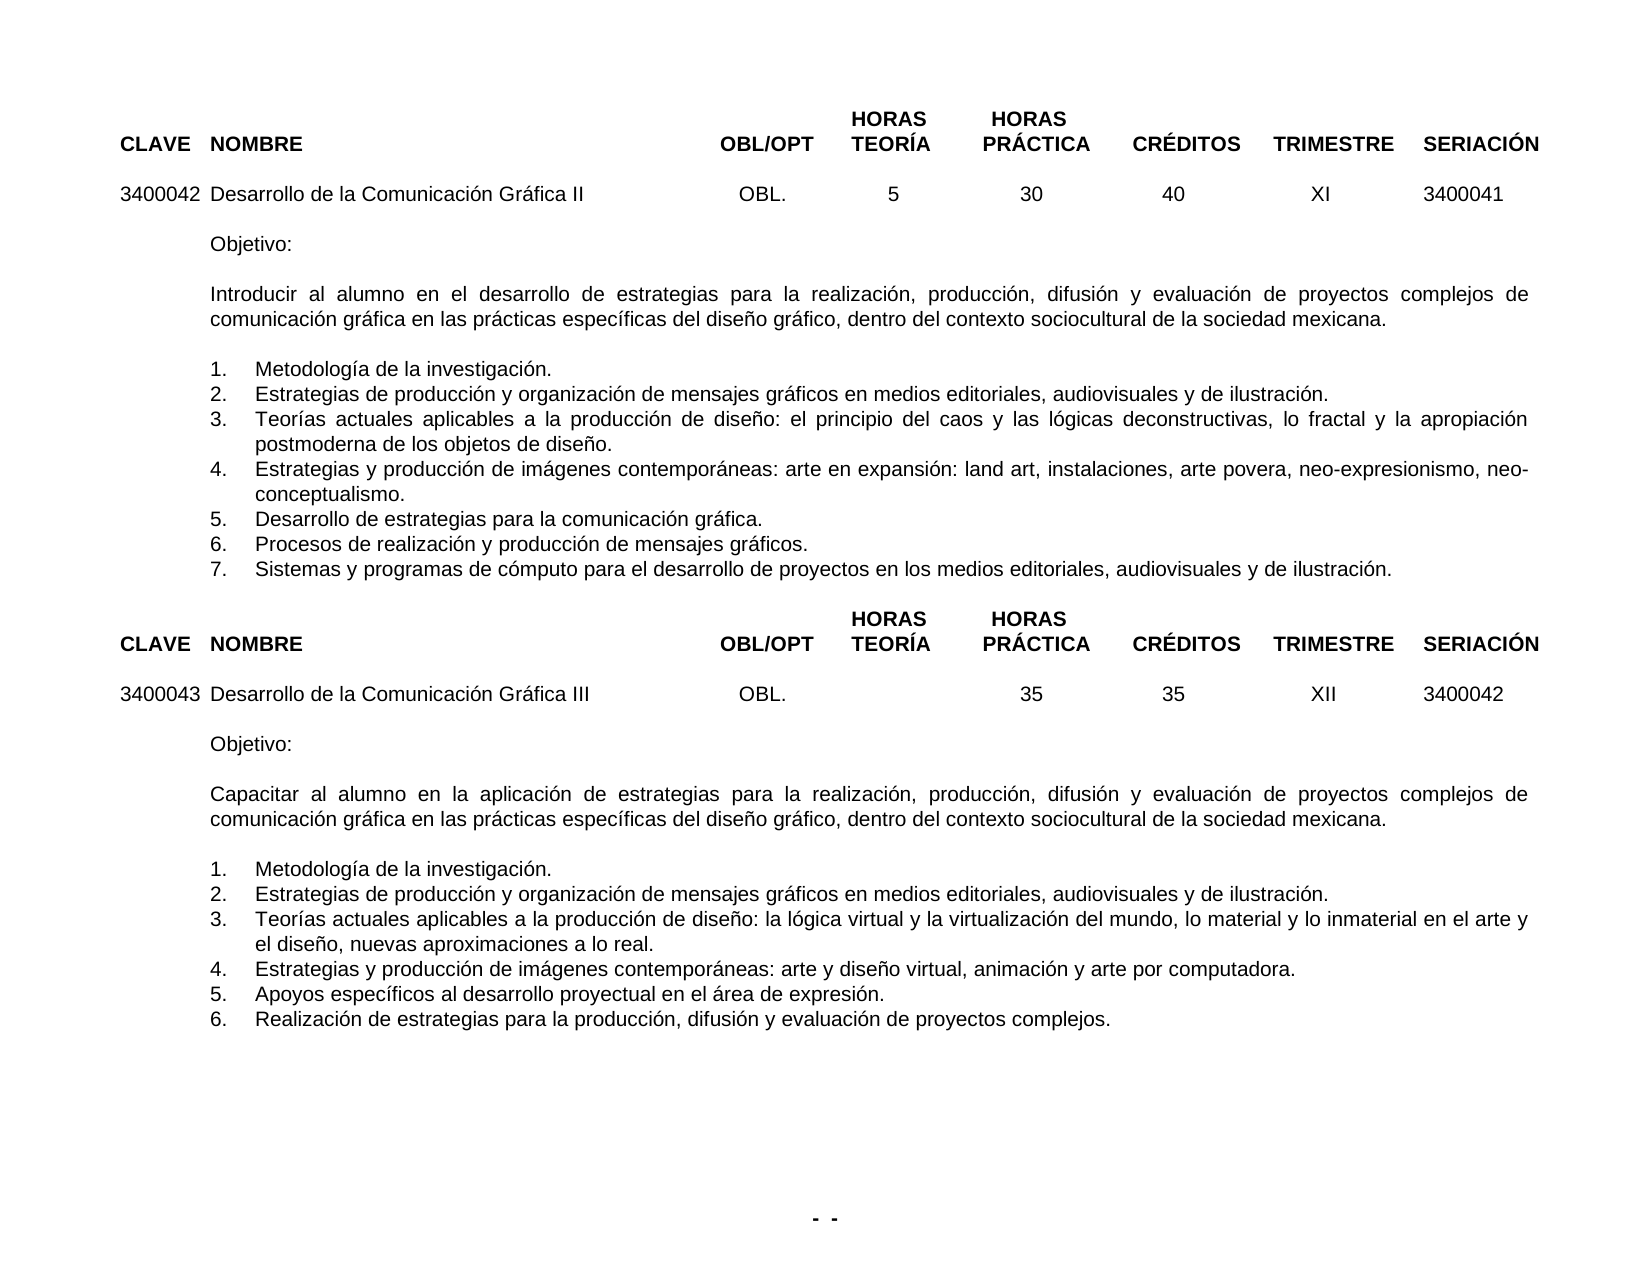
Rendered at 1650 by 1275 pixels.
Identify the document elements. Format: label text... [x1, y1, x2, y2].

text 4. Estrategias y producción de imágenes contemporáneas: arte y diseño virtual, animación y arte por computadora. [210, 956, 1530, 981]
text 1. Metodología de la investigación. [210, 356, 1530, 381]
text 6. Realización de estrategias para la producción, difusión y evaluación de proyectos complejos. [210, 1006, 1530, 1031]
text 3. Teorías actuales aplicables a la producción de diseño: el principio del caos y las lógicas deconstructivas, lo fractal y la apropiación postmoderna de los objetos de diseño. [210, 406, 1530, 456]
text 2. Estrategias de producción y organización de mensajes gráficos en medios editoriales, audiovisuales y de ilustración. [210, 381, 1530, 406]
text 5. Desarrollo de estrategias para la comunicación gráfica. [210, 506, 1530, 531]
text HORAS HORAS [120, 106, 1650, 131]
text 7. Sistemas y programas de cómputo para el desarrollo de proyectos en los medios editoriales, audiovisuales y de ilustración. [210, 556, 1530, 581]
text CLAVE NOMBRE OBL/OPT TEORÍA PRÁCTICA CRÉDITOS TRIMESTRE SERIACIÓN [120, 631, 1650, 656]
text Objetivo: [210, 231, 1530, 256]
text Introducir al alumno en el desarrollo de estrategias para la realización, producción, difusión y evaluación de proyectos complejos de comunicación gráfica en las prácticas específicas del diseño gráfico, dentro del contexto sociocultural de la sociedad mexicana. [210, 281, 1530, 331]
text 4. Estrategias y producción de imágenes contemporáneas: arte en expansión: land art, instalaciones, arte povera, neo-expresionismo, neo-conceptualismo. [210, 456, 1530, 506]
text 1. Metodología de la investigación. [210, 856, 1530, 881]
text 3400042 Desarrollo de la Comunicación Gráfica II OBL. 5 30 40 XI 3400041 [120, 181, 1650, 231]
text 2. Estrategias de producción y organización de mensajes gráficos en medios editoriales, audiovisuales y de ilustración. [210, 881, 1530, 906]
text Capacitar al alumno en la aplicación de estrategias para la realización, producción, difusión y evaluación de proyectos complejos de comunicación gráfica en las prácticas específicas del diseño gráfico, dentro del contexto sociocultural de la sociedad mexicana. [210, 781, 1530, 831]
text 3400043 Desarrollo de la Comunicación Gráfica III OBL. 35 35 XII 3400042 [120, 681, 1650, 706]
text HORAS HORAS [120, 606, 1650, 631]
text CLAVE NOMBRE OBL/OPT TEORÍA PRÁCTICA CRÉDITOS TRIMESTRE SERIACIÓN [120, 131, 1650, 156]
text 5. Apoyos específicos al desarrollo proyectual en el área de expresión. [210, 981, 1530, 1006]
text Objetivo: [210, 731, 1530, 756]
text 6. Procesos de realización y producción de mensajes gráficos. [210, 531, 1530, 556]
text 3. Teorías actuales aplicables a la producción de diseño: la lógica virtual y la virtualización del mundo, lo material y lo inmaterial en el arte y el diseño, nuevas aproximaciones a lo real. [210, 906, 1530, 956]
